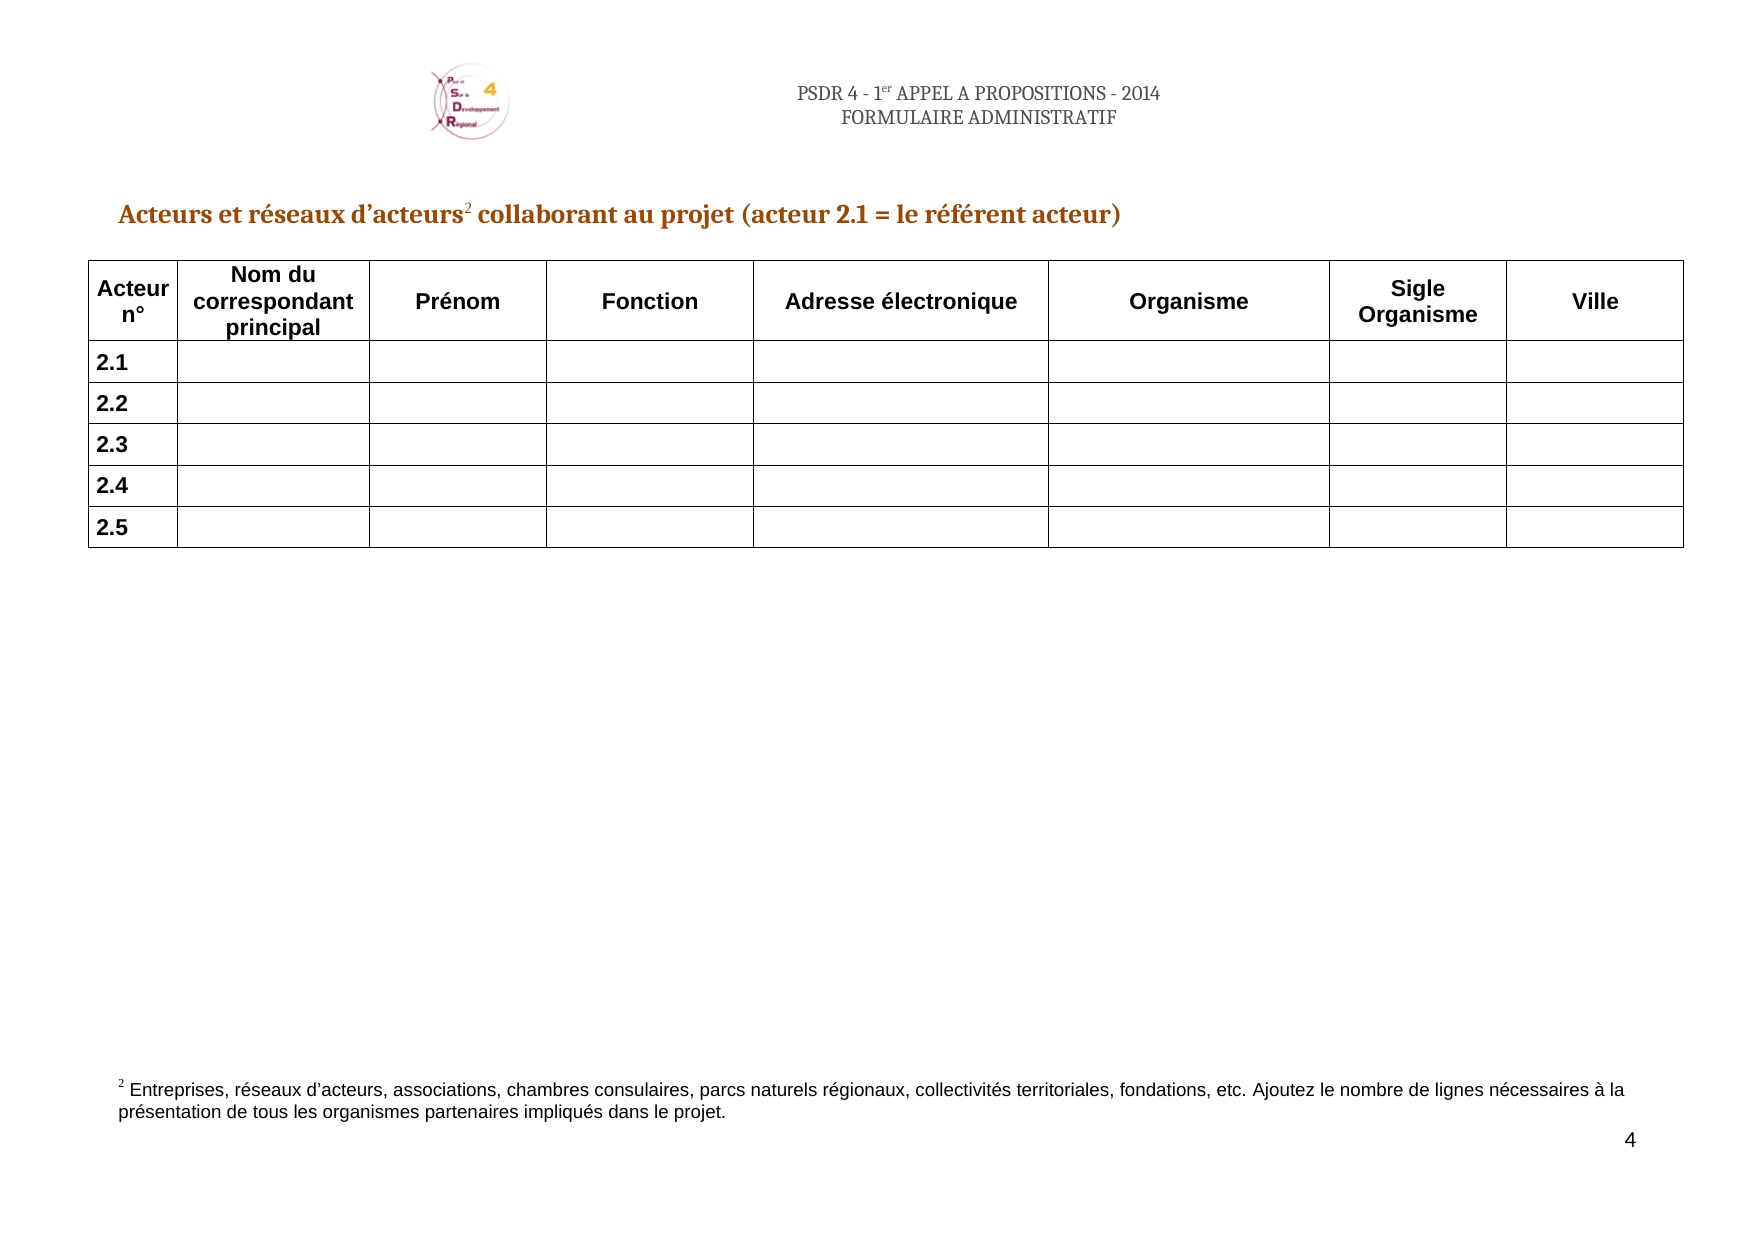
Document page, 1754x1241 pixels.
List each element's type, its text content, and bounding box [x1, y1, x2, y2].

table_cell [754, 383, 1048, 423]
table_cell [754, 341, 1048, 382]
table_cell [1507, 383, 1683, 423]
table_cell [370, 466, 546, 506]
table_cell [178, 383, 369, 423]
table_cell [370, 424, 546, 464]
table_cell [547, 341, 753, 382]
table_cell [1049, 424, 1329, 464]
table_cell [1507, 424, 1683, 464]
table_cell [547, 466, 753, 506]
table_cell [370, 507, 546, 547]
table_cell [754, 507, 1048, 547]
table_cell 2.1 [89, 341, 177, 382]
table_header Sigle Organisme [1330, 261, 1506, 340]
table_cell [1330, 383, 1506, 423]
table_cell [370, 383, 546, 423]
table_cell [178, 466, 369, 506]
table_cell [1330, 341, 1506, 382]
table_cell [1507, 507, 1683, 547]
table_cell [1049, 383, 1329, 423]
table_cell 2.2 [89, 383, 177, 423]
table_cell [1330, 424, 1506, 464]
table_header Prénom [370, 261, 546, 340]
table_cell [1049, 466, 1329, 506]
table_cell [547, 383, 753, 423]
table_cell [1049, 341, 1329, 382]
table_cell [754, 424, 1048, 464]
table_cell [1507, 466, 1683, 506]
table_cell [178, 507, 369, 547]
table_header Organisme [1049, 261, 1329, 340]
table_cell 2.4 [89, 466, 177, 506]
table_cell [1330, 507, 1506, 547]
table_cell [1049, 507, 1329, 547]
table_header Ville [1507, 261, 1683, 340]
table_header Nom du correspondant principal [178, 261, 369, 340]
table_cell 2.3 [89, 424, 177, 464]
table_cell [547, 507, 753, 547]
table_cell [547, 424, 753, 464]
picture [420, 59, 515, 154]
table_header Adresse électronique [754, 261, 1048, 340]
table_cell [1507, 341, 1683, 382]
table_cell [1330, 466, 1506, 506]
table_cell [178, 341, 369, 382]
table_cell [754, 466, 1048, 506]
table_cell [178, 424, 369, 464]
table_header Acteur n° [89, 261, 177, 340]
table_header Fonction [547, 261, 753, 340]
table_cell 2.5 [89, 507, 177, 547]
subtitle Acteurs et réseaux d’acteurs collaborant au projet (acteur 2.1 = le référent acteur) [118, 198, 1636, 231]
table_cell [370, 341, 546, 382]
